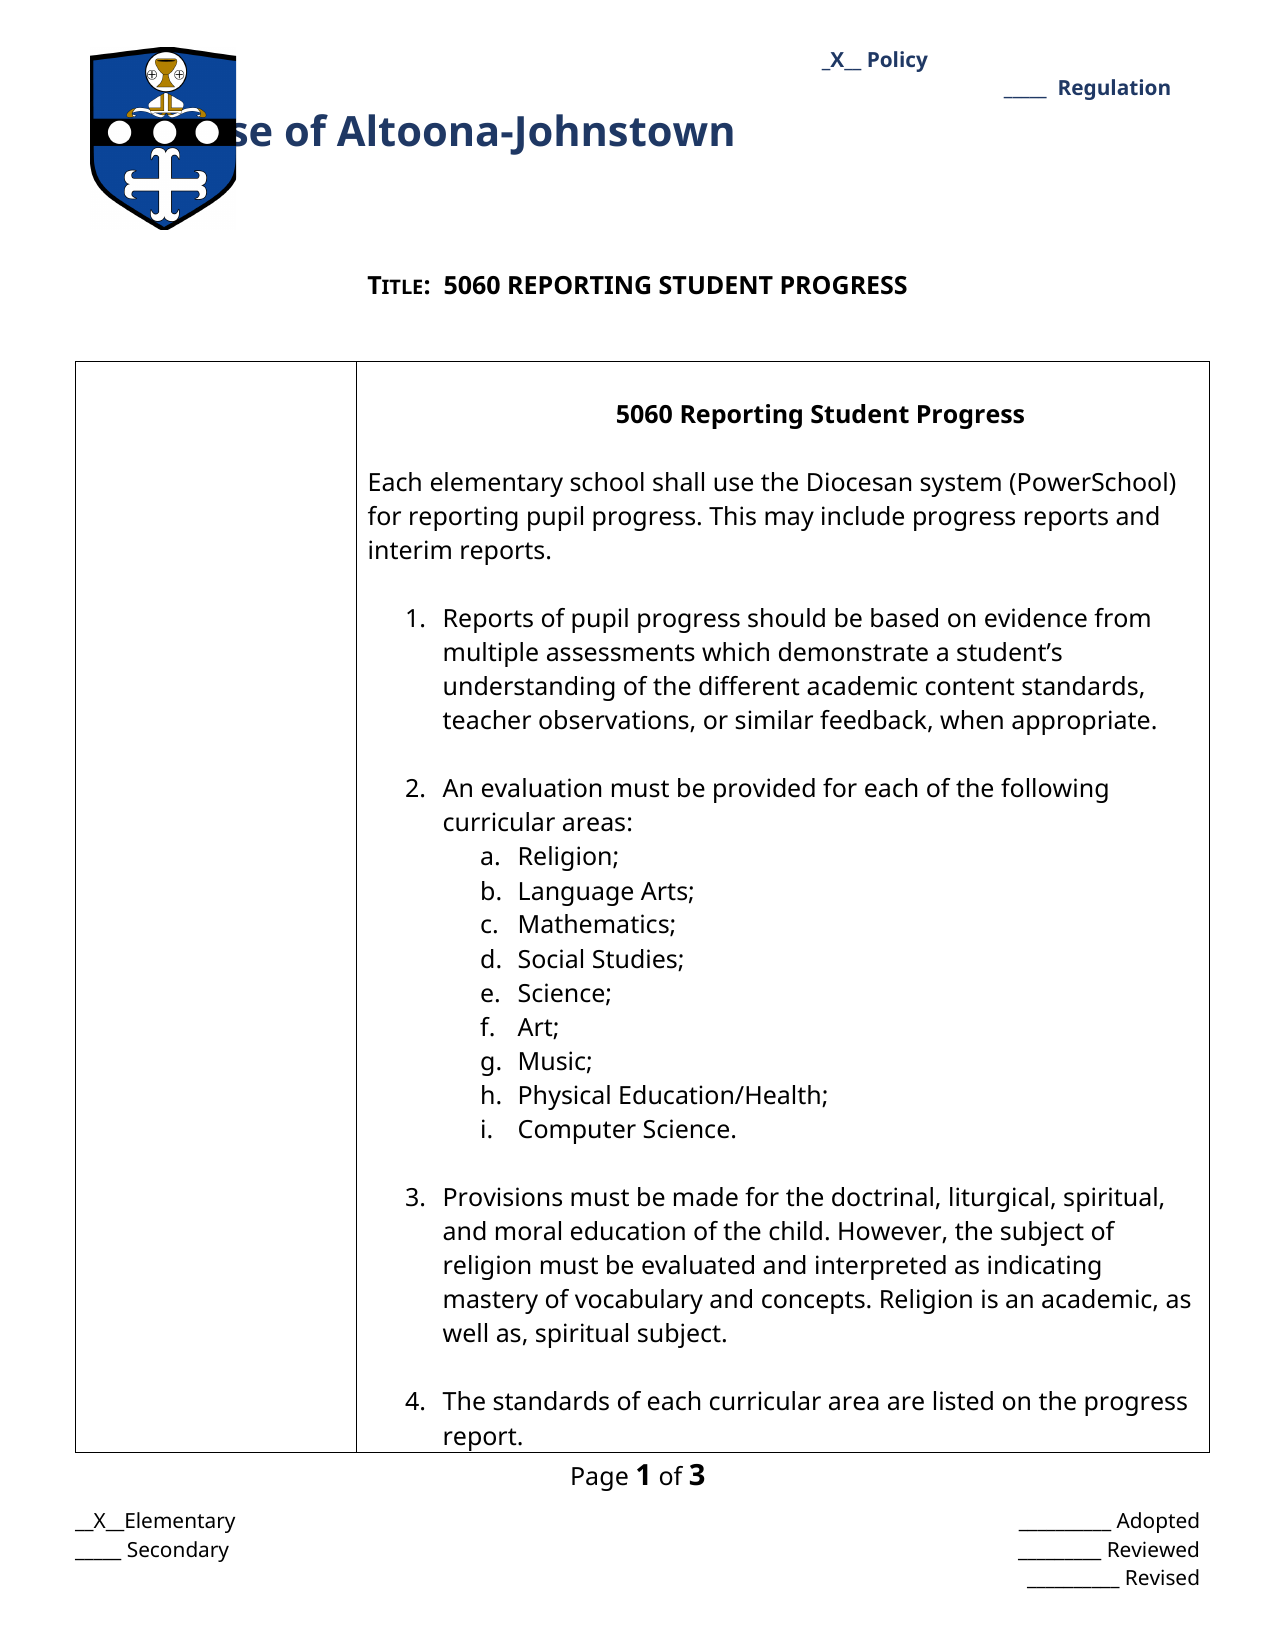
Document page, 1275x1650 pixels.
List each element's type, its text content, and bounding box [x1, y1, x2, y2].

table_header [76, 362, 356, 1452]
picture [89, 47, 236, 228]
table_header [357, 362, 1209, 1452]
text Title: 5060 REPORTING STUDENT PROGRESS [75, 268, 1200, 302]
